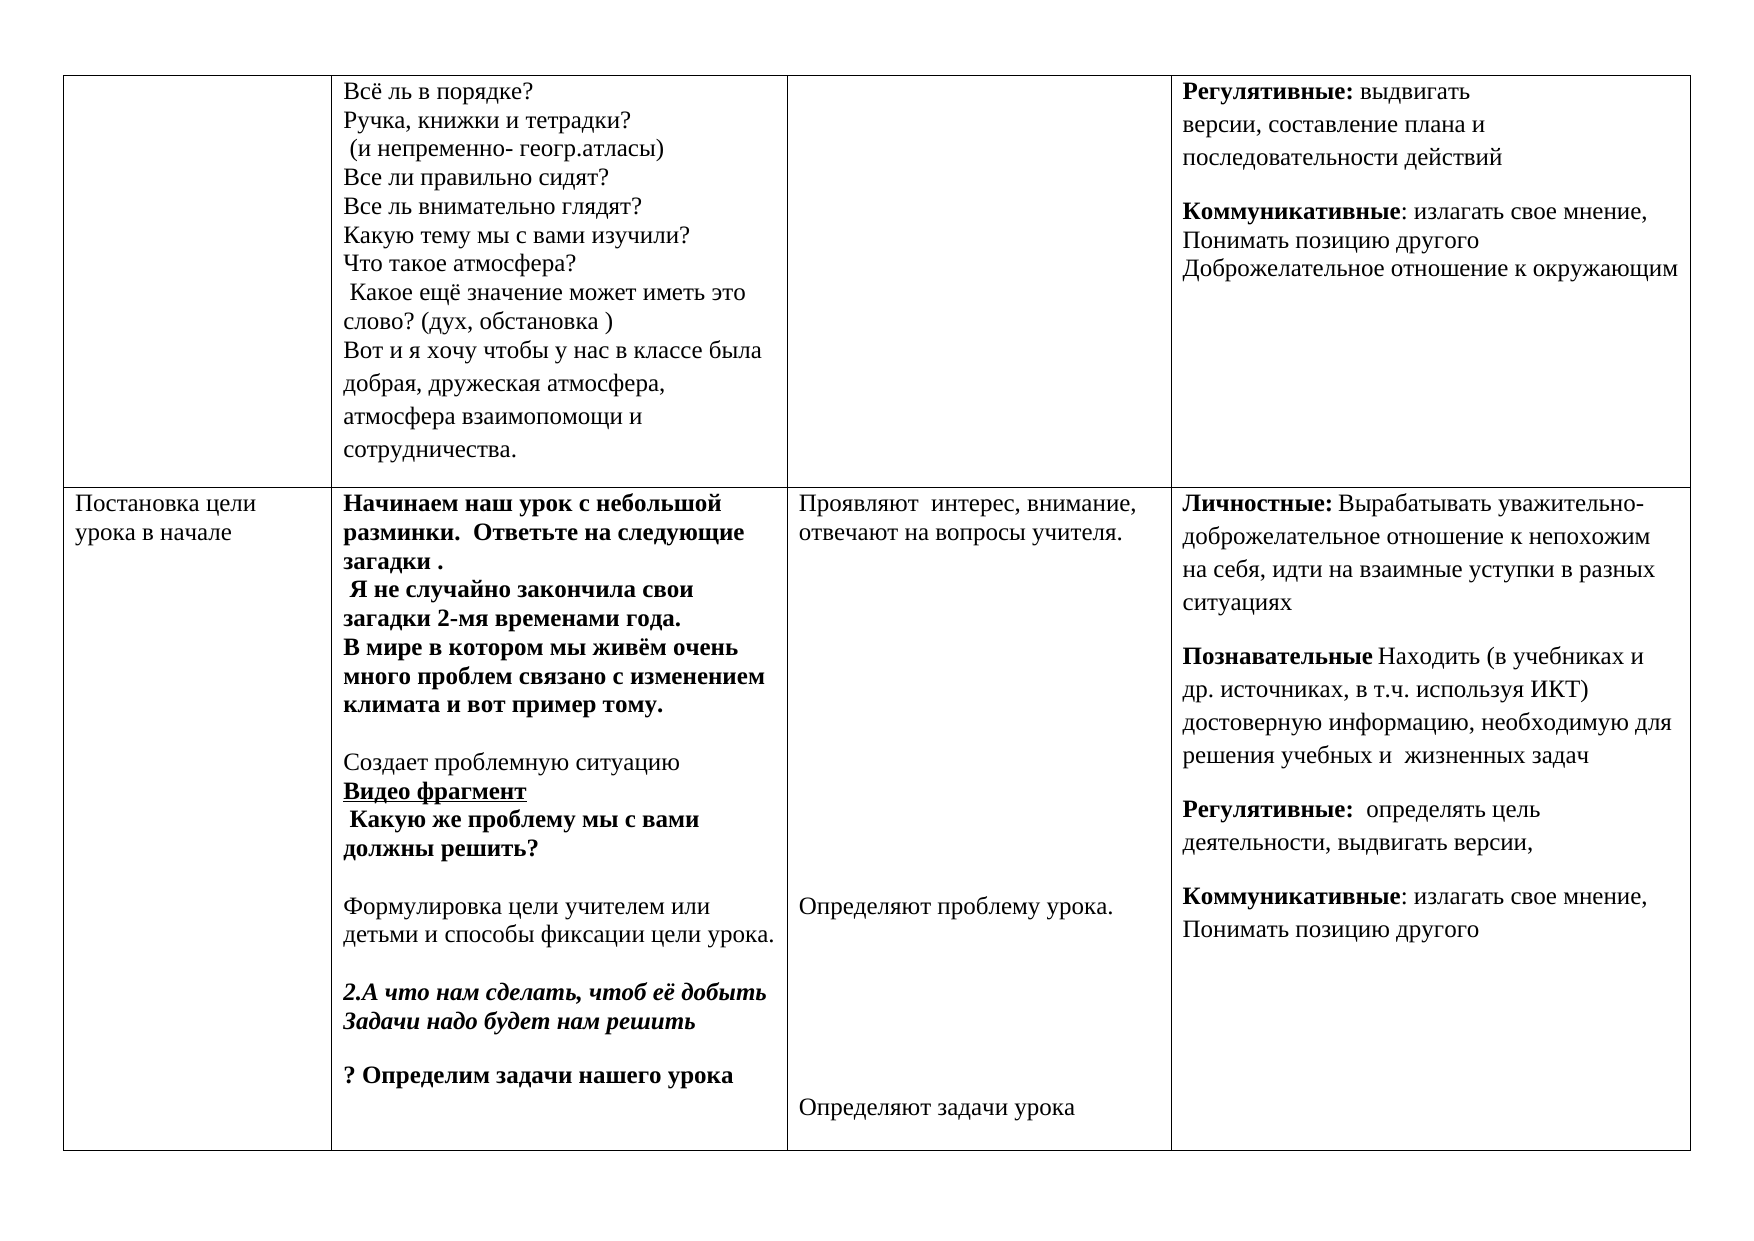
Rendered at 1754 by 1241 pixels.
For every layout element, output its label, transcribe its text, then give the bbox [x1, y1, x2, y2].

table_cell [1172, 76, 1690, 487]
table_cell Начинаем наш урок с небольшой разминки. Ответьте на следующие загадки . Я не случайно закончила свои загадки 2-мя временами года. В мире в котором мы живём очень много проблем связано с изменением климата и вот пример тому. Создает проблемную ситуацию Видео фрагмент Какую же проблему мы с вами должны решить? Формулировка цели учителем или детьми и способы фиксации цели урока. 2.А что нам сделать, чтоб её добыть Задачи надо будет нам решить ? Определим задачи нашего урока [332, 488, 787, 1149]
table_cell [64, 76, 331, 487]
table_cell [788, 76, 1171, 487]
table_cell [332, 76, 787, 487]
table_cell Проявляют интерес, внимание, отвечают на вопросы учителя. Определяют проблему урока. Определяют задачи урока [788, 488, 1171, 1149]
table_cell Личностные: Вырабатывать уважительно-доброжелательное отношение к непохожим на себя, идти на взаимные уступки в разных ситуациях Познавательные Находить (в учебниках и др. источниках, в т.ч. используя ИКТ) достоверную информацию, необходимую для решения учебных и жизненных задач Регулятивные: определять цель деятельности, выдвигать версии, Коммуникативные: излагать свое мнение, Понимать позицию другого [1172, 488, 1690, 1149]
table_cell Постановка цели урока в начале [64, 488, 331, 1149]
